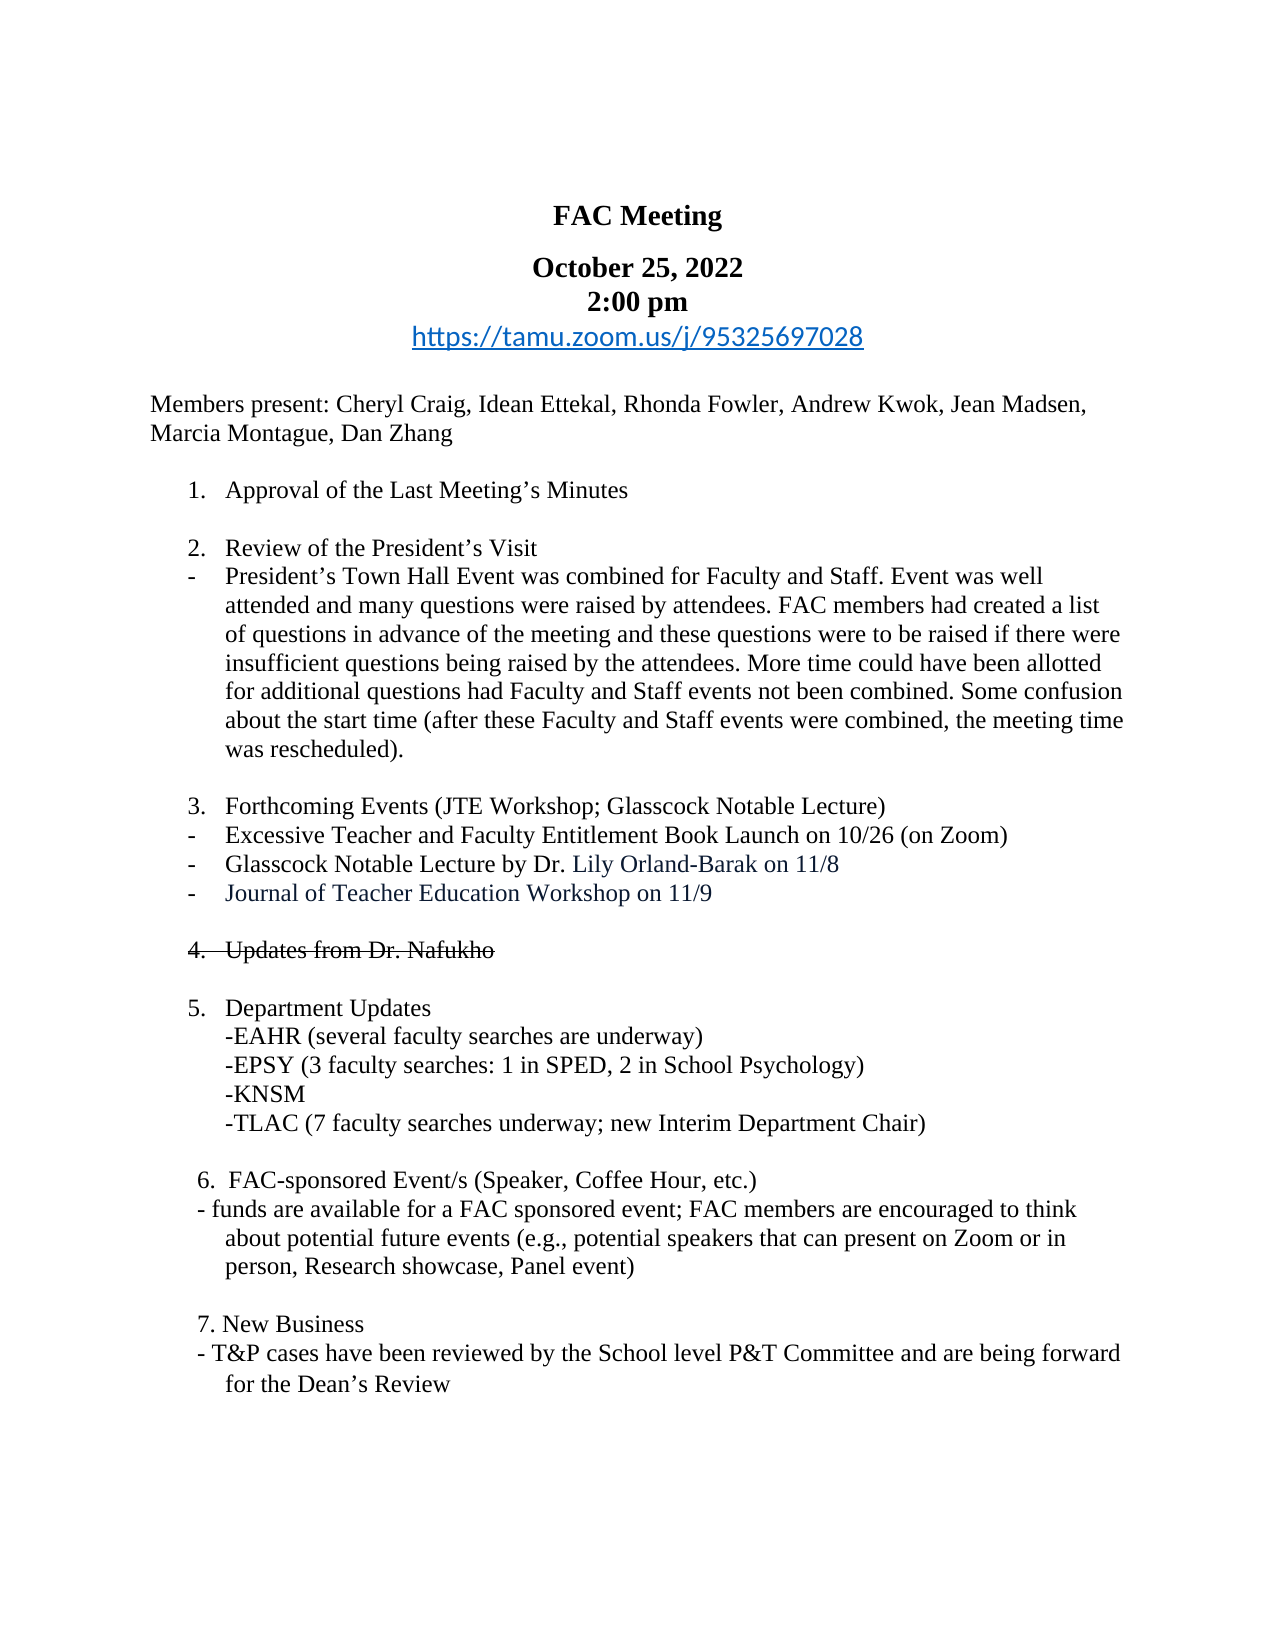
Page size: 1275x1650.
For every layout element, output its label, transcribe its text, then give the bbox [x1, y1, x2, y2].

list Approval of the Last Meeting’s Minutes [187, 475, 1125, 504]
text -EAHR (several faculty searches are underway) [225, 1021, 1125, 1050]
text 6. FAC-sponsored Event/s (Speaker, Coffee Hour, etc.) [197, 1165, 1125, 1194]
list Excessive Teacher and Faculty Entitlement Book Launch on 10/26 (on Zoom) [187, 820, 1125, 849]
text 7. New Business [197, 1309, 1125, 1338]
list Journal of Teacher Education Workshop on 11/9 [187, 878, 1125, 906]
list Updates from Dr. Nafukho [187, 935, 1125, 964]
text -KNSM [225, 1079, 1125, 1108]
list Forthcoming Events (JTE Workshop; Glasscock Notable Lecture) [187, 791, 1125, 820]
list President’s Town Hall Event was combined for Faculty and Staff. Event was well attended and many questions were raised by attendees. FAC members had created a list of questions in advance of the meeting and these questions were to be raised if there were insufficient questions being raised by the attendees. More time could have been allotted for additional questions had Faculty and Staff events not been combined. Some confusion about the start time (after these Faculty and Staff events were combined, the meeting time was rescheduled). [187, 561, 1125, 763]
text -TLAC (7 faculty searches underway; new Interim Department Chair) [225, 1108, 1125, 1136]
text FAC Meeting [150, 198, 1125, 231]
list Glasscock Notable Lecture by Dr. Lily Orland-Barak on 11/8 [187, 849, 1125, 878]
text October 25, 2022 [150, 251, 1125, 284]
text Members present: Cheryl Craig, Idean Ettekal, Rhonda Fowler, Andrew Kwok, Jean Madsen, Marcia Montague, Dan Zhang [150, 389, 1125, 446]
list Department Updates [187, 993, 1125, 1021]
text - T&P cases have been reviewed by the School level P&T Committee and are being forward for the Dean’s Review [197, 1338, 1125, 1397]
text -EPSY (3 faculty searches: 1 in SPED, 2 in School Psychology) [225, 1050, 1125, 1079]
text 2:00 pm [150, 284, 1125, 318]
text https://tamu.zoom.us/j/95325697028 [150, 318, 1125, 353]
list Review of the President’s Visit [187, 533, 1125, 561]
text - funds are available for a FAC sponsored event; FAC members are encouraged to think about potential future events (e.g., potential speakers that can present on Zoom or in person, Research showcase, Panel event) [197, 1194, 1125, 1280]
